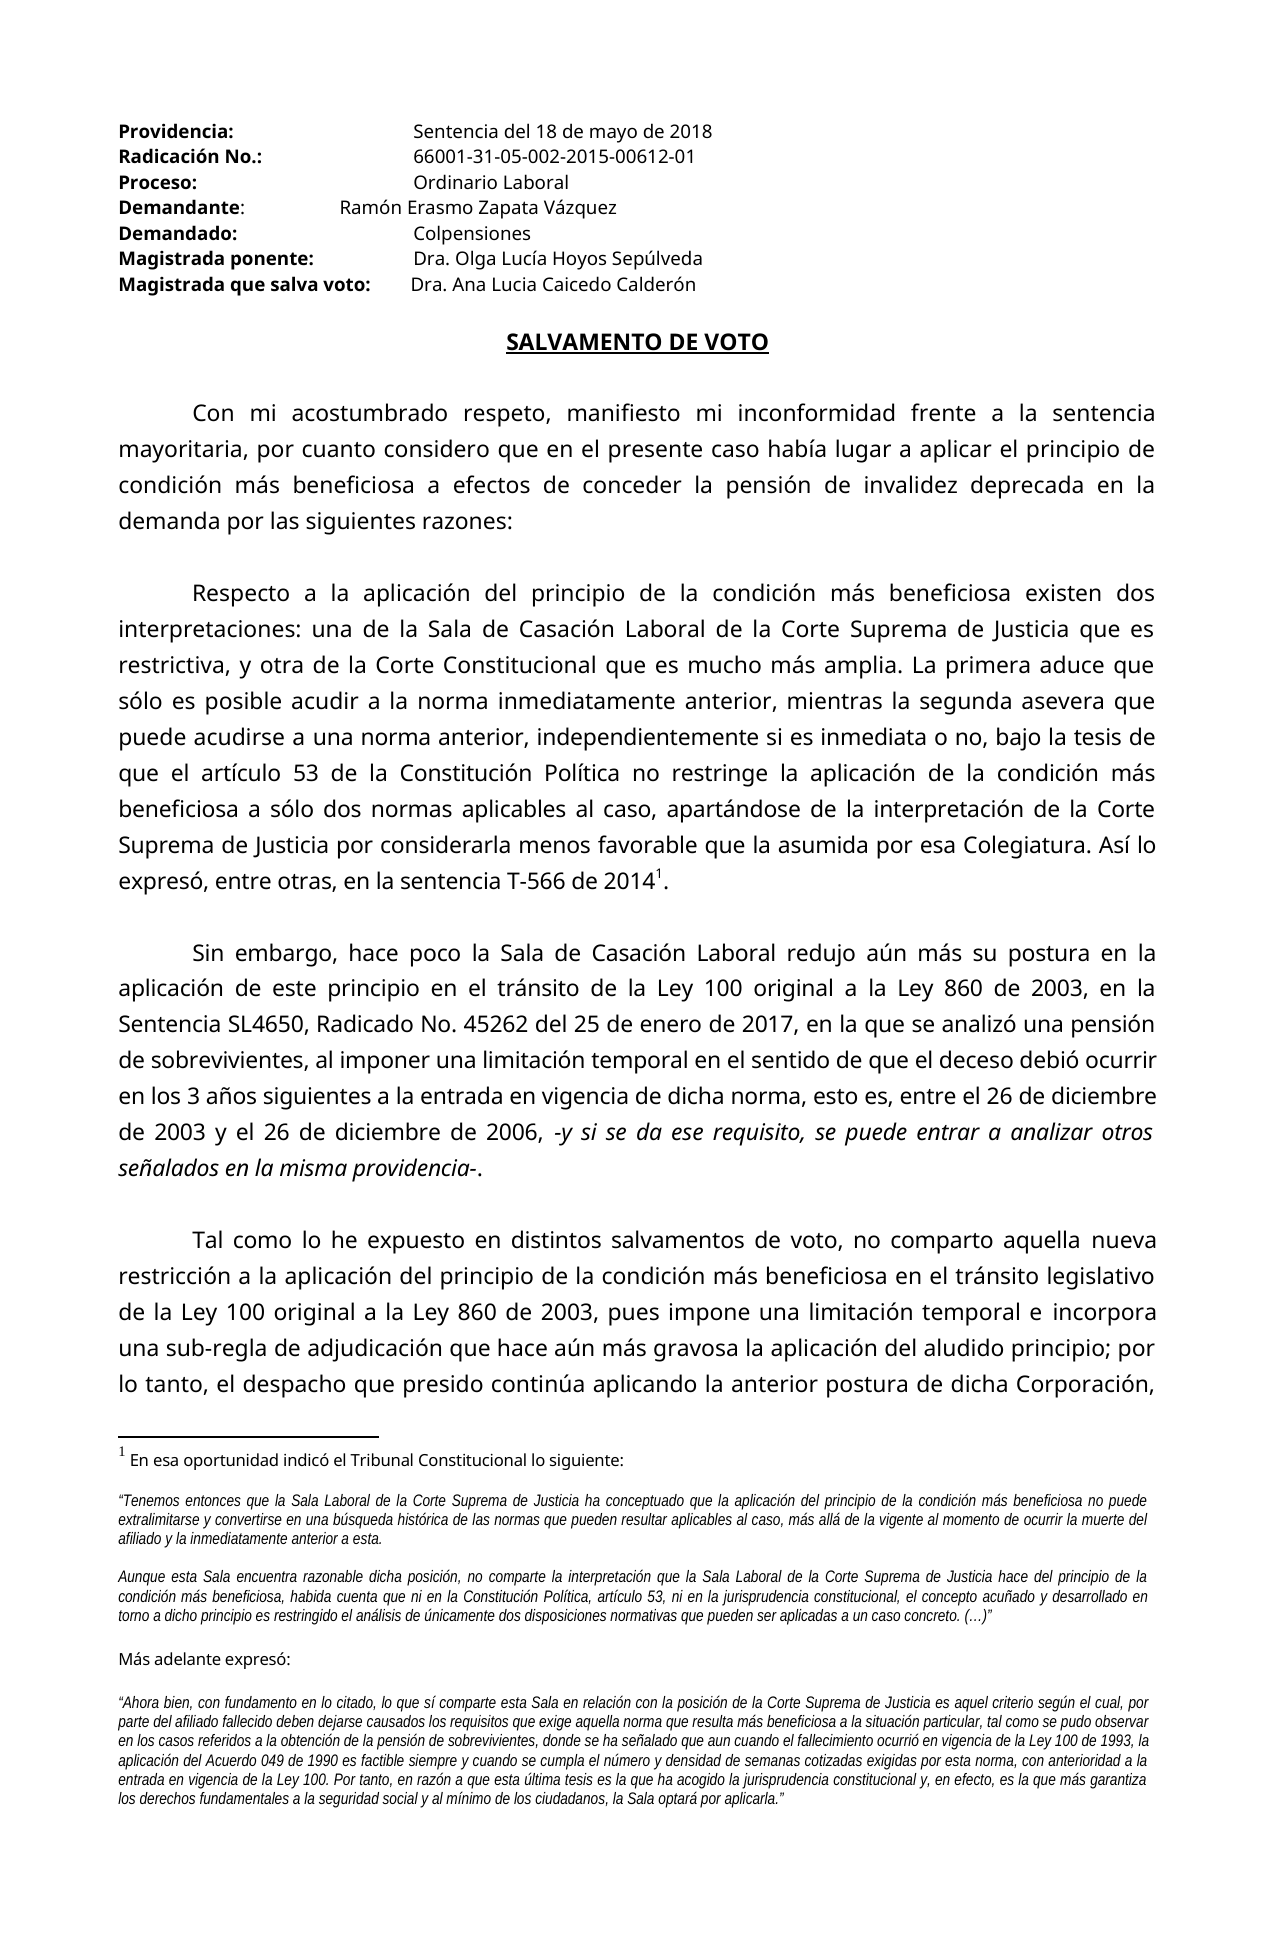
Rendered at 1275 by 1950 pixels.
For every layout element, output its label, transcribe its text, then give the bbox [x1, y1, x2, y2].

text Sin embargo, hace poco la Sala de Casación Laboral redujo aún más su postura en la aplicación de este principio en el tránsito de la Ley 100 original a la Ley 860 de 2003, en la Sentencia SL4650, Radicado No. 45262 del 25 de enero de 2017, en la que se analizó una pensión de sobrevivientes, al imponer una limitación temporal en el sentido de que el deceso debió ocurrir en los 3 años siguientes a la entrada en vigencia de dicha norma, esto es, entre el 26 de diciembre de 2003 y el 26 de diciembre de 2006, -y si se da ese requisito, se puede entrar a analizar otros señalados en la misma providencia-. [118, 936, 1157, 1183]
title Providencia: Sentencia del 18 de mayo de 2018 [118, 118, 1157, 144]
title Magistrada que salva voto: Dra. Ana Lucia Caicedo Calderón [118, 271, 1157, 297]
title Proceso: Ordinario Laboral [118, 169, 1157, 195]
subtitle SALVAMENTO DE VOTO [118, 326, 1157, 357]
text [118, 1224, 1157, 1399]
title Magistrada ponente: Dra. Olga Lucía Hoyos Sepúlveda [118, 246, 1157, 271]
title Radicación No.: 66001-31-05-002-2015-00612-01 [118, 144, 1157, 169]
title Demandante: Ramón Erasmo Zapata Vázquez [118, 195, 1157, 220]
text Respecto a la aplicación del principio de la condición más beneficiosa existen dos interpretaciones: una de la Sala de Casación Laboral de la Corte Suprema de Justicia que es restrictiva, y otra de la Corte Constitucional que es mucho más amplia. La primera aduce que sólo es posible acudir a la norma inmediatamente anterior, mientras la segunda asevera que puede acudirse a una norma anterior, independientemente si es inmediata o no, bajo la tesis de que el artículo 53 de la Constitución Política no restringe la aplicación de la condición más beneficiosa a sólo dos normas aplicables al caso, apartándose de la interpretación de la Corte Suprema de Justicia por considerarla menos favorable que la asumida por esa Colegiatura. Así lo expresó, entre otras, en la sentencia T-566 de 2014. [118, 577, 1157, 896]
text Con mi acostumbrado respeto, manifiesto mi inconformidad frente a la sentencia mayoritaria, por cuanto considero que en el presente caso había lugar a aplicar el principio de condición más beneficiosa a efectos de conceder la pensión de invalidez deprecada en la demanda por las siguientes razones: [118, 397, 1157, 536]
title Demandado: Colpensiones [118, 220, 1157, 246]
